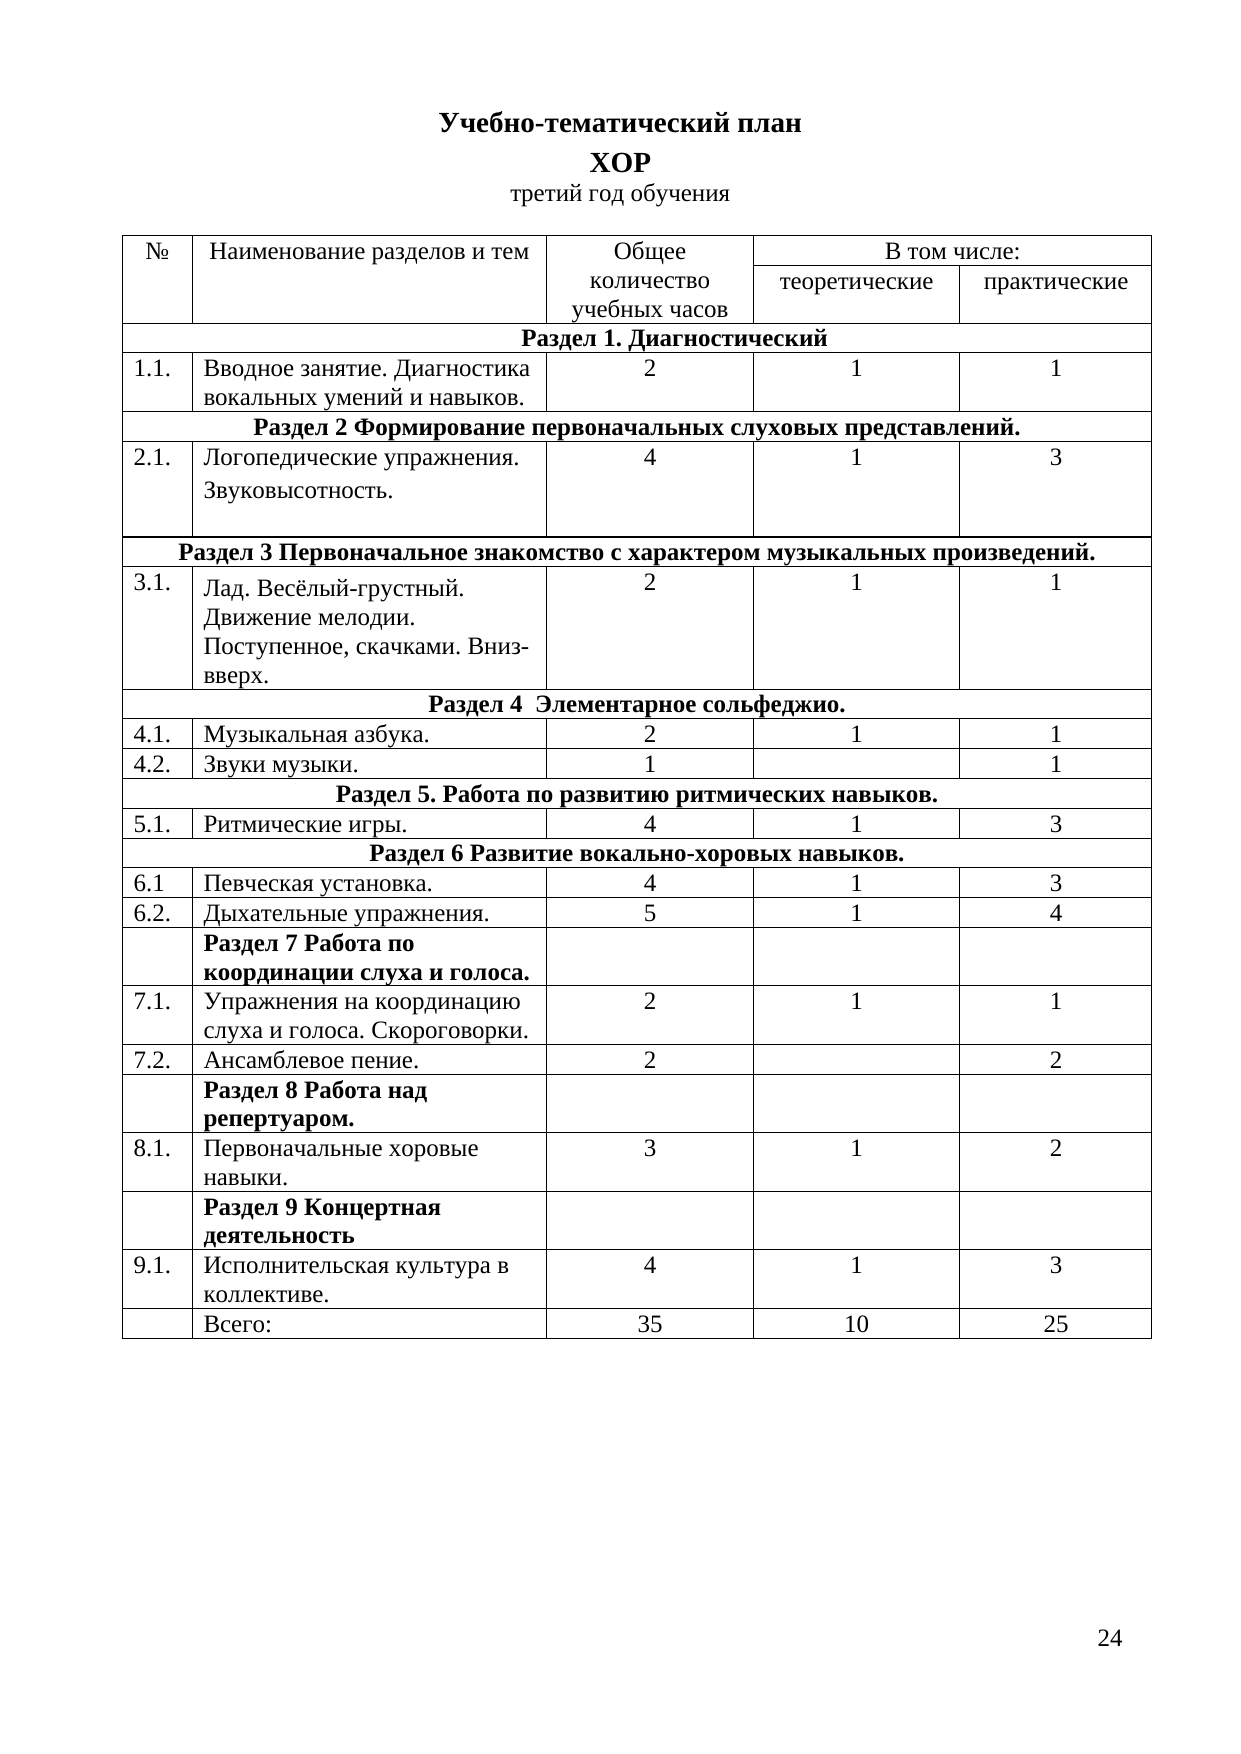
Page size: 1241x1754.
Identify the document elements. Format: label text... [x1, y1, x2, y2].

table_header В том числе: [754, 236, 1151, 265]
table_cell Раздел 5. Работа по развитию ритмических навыков. [123, 779, 1151, 808]
table_cell Раздел 6 Развитие вокально-хоровых навыков. [123, 839, 1151, 867]
table_cell Всего: [193, 1309, 546, 1338]
table_cell 4 [547, 809, 753, 837]
table_cell 3 [960, 442, 1151, 536]
table_cell 10 [754, 1309, 959, 1338]
table_cell 7.2. [123, 1045, 192, 1074]
table_cell 1 [754, 567, 959, 688]
table_cell 7.1. [123, 986, 192, 1044]
table_cell 1 [754, 809, 959, 837]
table_cell 6.2. [123, 898, 192, 927]
table_cell 5.1. [123, 809, 192, 837]
table_cell 2 [547, 1045, 753, 1074]
table_cell Упражнения на координацию слуха и голоса. Скороговорки. [193, 986, 546, 1044]
table_cell [123, 928, 192, 985]
table_cell 2 [960, 1133, 1151, 1191]
table_cell Раздел 8 Работа над репертуаром. [193, 1075, 546, 1132]
table_cell Раздел 4 Элементарное сольфеджио. [123, 690, 1151, 718]
table_cell 1 [960, 567, 1151, 688]
table_cell [960, 1075, 1151, 1132]
table_cell [754, 1075, 959, 1132]
table_cell 4.2. [123, 749, 192, 778]
table_cell практические [960, 266, 1151, 322]
text Учебно-тематический план [118, 105, 1122, 139]
table_cell Раздел 1. Диагностический [123, 324, 1151, 352]
table_cell Ансамблевое пение. [193, 1045, 546, 1074]
table_cell 2.1. [123, 442, 192, 536]
table_cell 1 [960, 749, 1151, 778]
table_cell 1 [754, 1133, 959, 1191]
table_cell Ритмические игры. [193, 809, 546, 837]
table_cell 8.1. [123, 1133, 192, 1191]
table_cell [960, 928, 1151, 985]
table_cell 4 [547, 1250, 753, 1308]
table_cell 2 [547, 567, 753, 688]
table_cell [754, 1045, 959, 1074]
table_cell 1.1. [123, 353, 192, 411]
table_cell 1 [754, 442, 959, 536]
table_cell [960, 1192, 1151, 1249]
table_cell Исполнительская культура в коллективе. [193, 1250, 546, 1308]
table_cell Музыкальная азбука. [193, 719, 546, 748]
table_cell 1 [754, 986, 959, 1044]
table_cell 1 [754, 719, 959, 748]
table_cell 1 [547, 749, 753, 778]
table_cell 9.1. [123, 1250, 192, 1308]
table_cell 1 [754, 353, 959, 411]
table_cell 6.1 [123, 868, 192, 897]
table_cell 4 [547, 868, 753, 897]
table_cell 2 [547, 353, 753, 411]
table_cell Первоначальные хоровые навыки. [193, 1133, 546, 1191]
table_cell [547, 1192, 753, 1249]
table_cell теоретические [754, 266, 959, 322]
table_cell 3 [960, 868, 1151, 897]
table_header Наименование разделов и тем [193, 236, 546, 322]
table_cell 2 [960, 1045, 1151, 1074]
table_cell Дыхательные упражнения. [193, 898, 546, 927]
table_cell [547, 928, 753, 985]
table_cell 3 [547, 1133, 753, 1191]
table_cell 4 [960, 898, 1151, 927]
table_header № [123, 236, 192, 322]
table_cell [123, 1192, 192, 1249]
table_cell 25 [960, 1309, 1151, 1338]
table_cell Лад. Весёлый-грустный. Движение мелодии. Поступенное, скачками. Вниз-вверх. [193, 567, 546, 688]
table_cell 4.1. [123, 719, 192, 748]
table_cell Раздел 7 Работа по координации слуха и голоса. [193, 928, 546, 985]
table_cell 1 [754, 868, 959, 897]
table_cell [123, 1309, 192, 1338]
table_cell 5 [547, 898, 753, 927]
table_cell Звуки музыки. [193, 749, 546, 778]
table_cell 3.1. [123, 567, 192, 688]
table_cell Певческая установка. [193, 868, 546, 897]
table_cell [754, 1192, 959, 1249]
table_cell 1 [960, 353, 1151, 411]
table_cell 2 [547, 986, 753, 1044]
table_cell [123, 1075, 192, 1132]
table_cell 1 [960, 986, 1151, 1044]
table_cell 35 [547, 1309, 753, 1338]
table_cell Логопедические упражнения. Звуковысотность. [193, 442, 546, 536]
table_cell [754, 749, 959, 778]
table_cell Раздел 2 Формирование первоначальных слуховых представлений. [123, 412, 1151, 441]
table_cell 2 [547, 719, 753, 748]
table_cell 1 [960, 719, 1151, 748]
table_cell 3 [960, 1250, 1151, 1308]
table_cell [547, 1075, 753, 1132]
table_cell 4 [547, 442, 753, 536]
text третий год обучения [118, 178, 1122, 207]
table_cell Вводное занятие. Диагностика вокальных умений и навыков. [193, 353, 546, 411]
text ХОР [118, 145, 1122, 178]
table_header Общее количество учебных часов [547, 236, 753, 322]
table_cell 1 [754, 1250, 959, 1308]
table_cell 1 [754, 898, 959, 927]
table_cell [754, 928, 959, 985]
table_cell Раздел 3 Первоначальное знакомство с характером музыкальных произведений. [123, 538, 1151, 566]
table_cell 3 [960, 809, 1151, 837]
table_cell Раздел 9 Концертная деятельность [193, 1192, 546, 1249]
